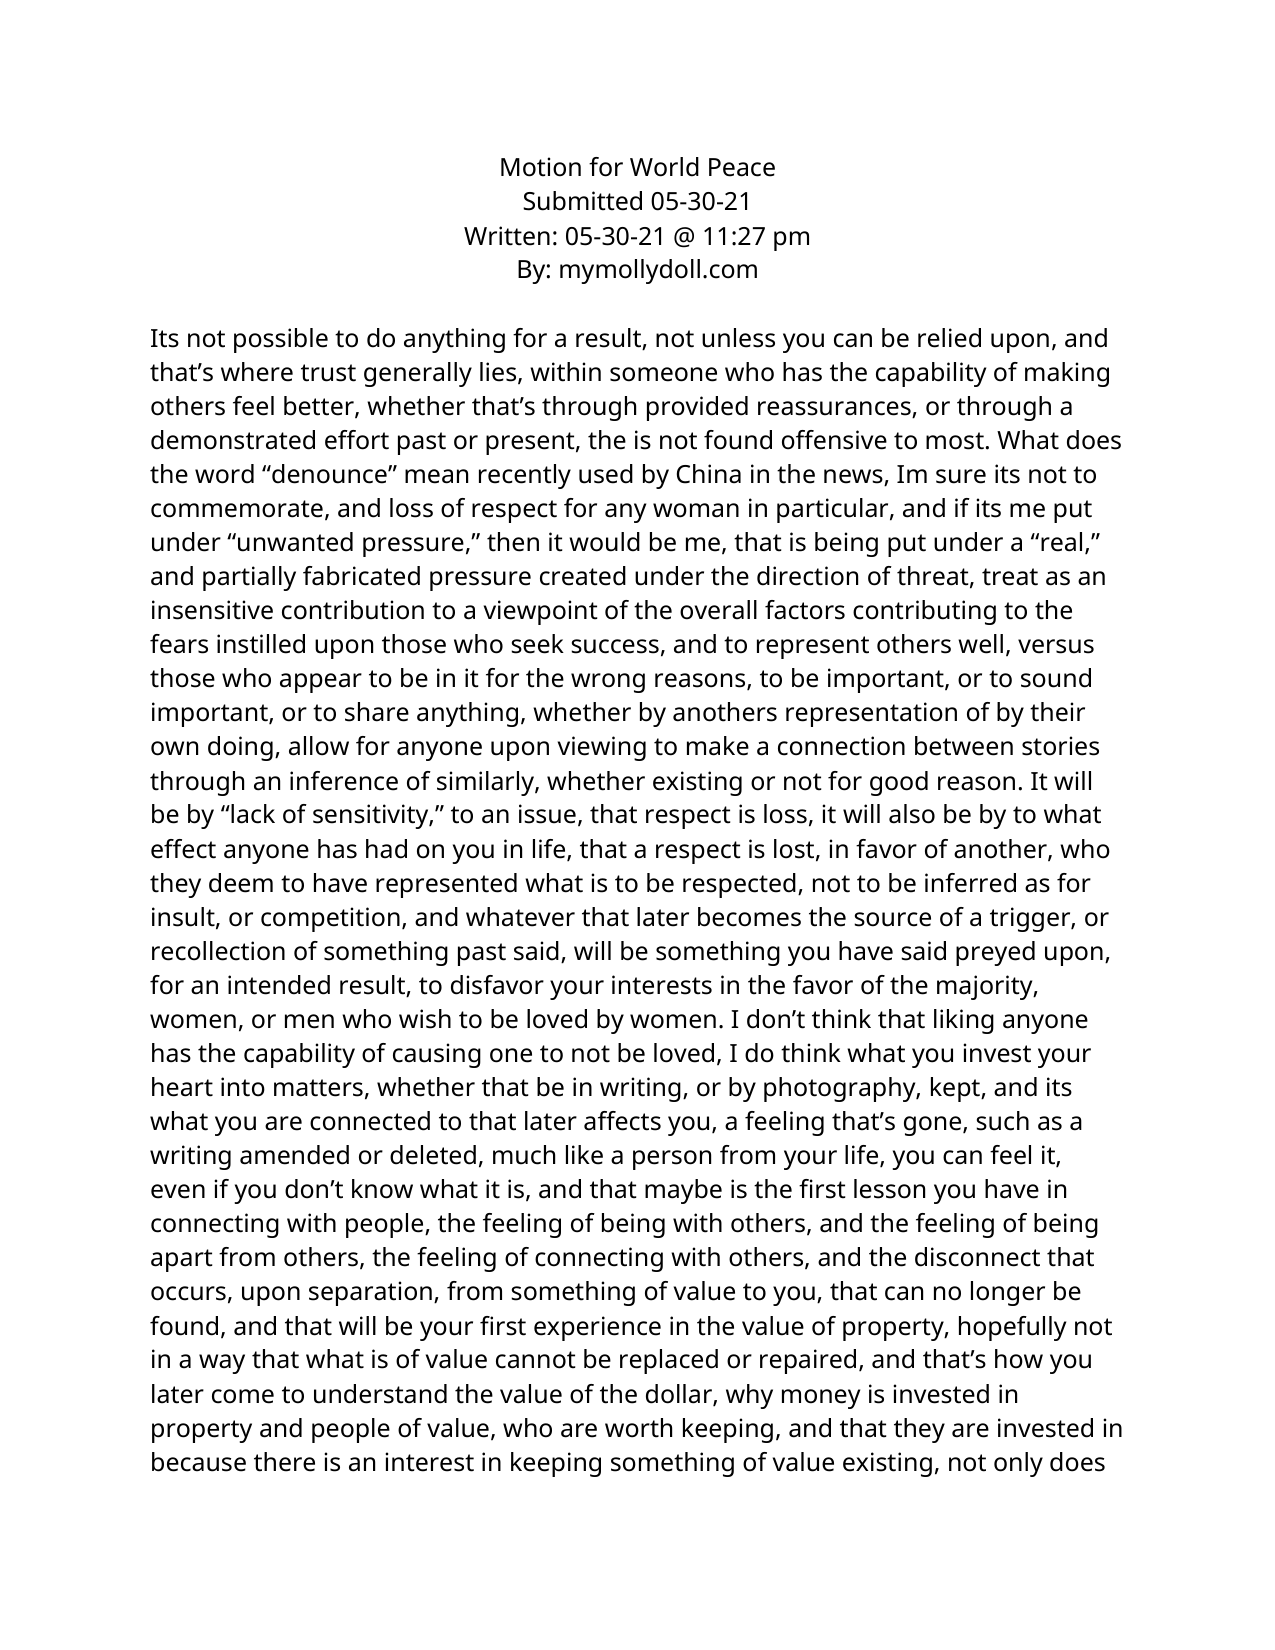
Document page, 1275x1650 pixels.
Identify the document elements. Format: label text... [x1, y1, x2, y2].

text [150, 320, 1125, 1478]
text Written: 05-30-21 @ 11:27 pm [150, 218, 1125, 252]
text By: mymollydoll.com [150, 252, 1125, 286]
text Motion for World Peace [150, 150, 1125, 184]
text Submitted 05-30-21 [150, 184, 1125, 218]
